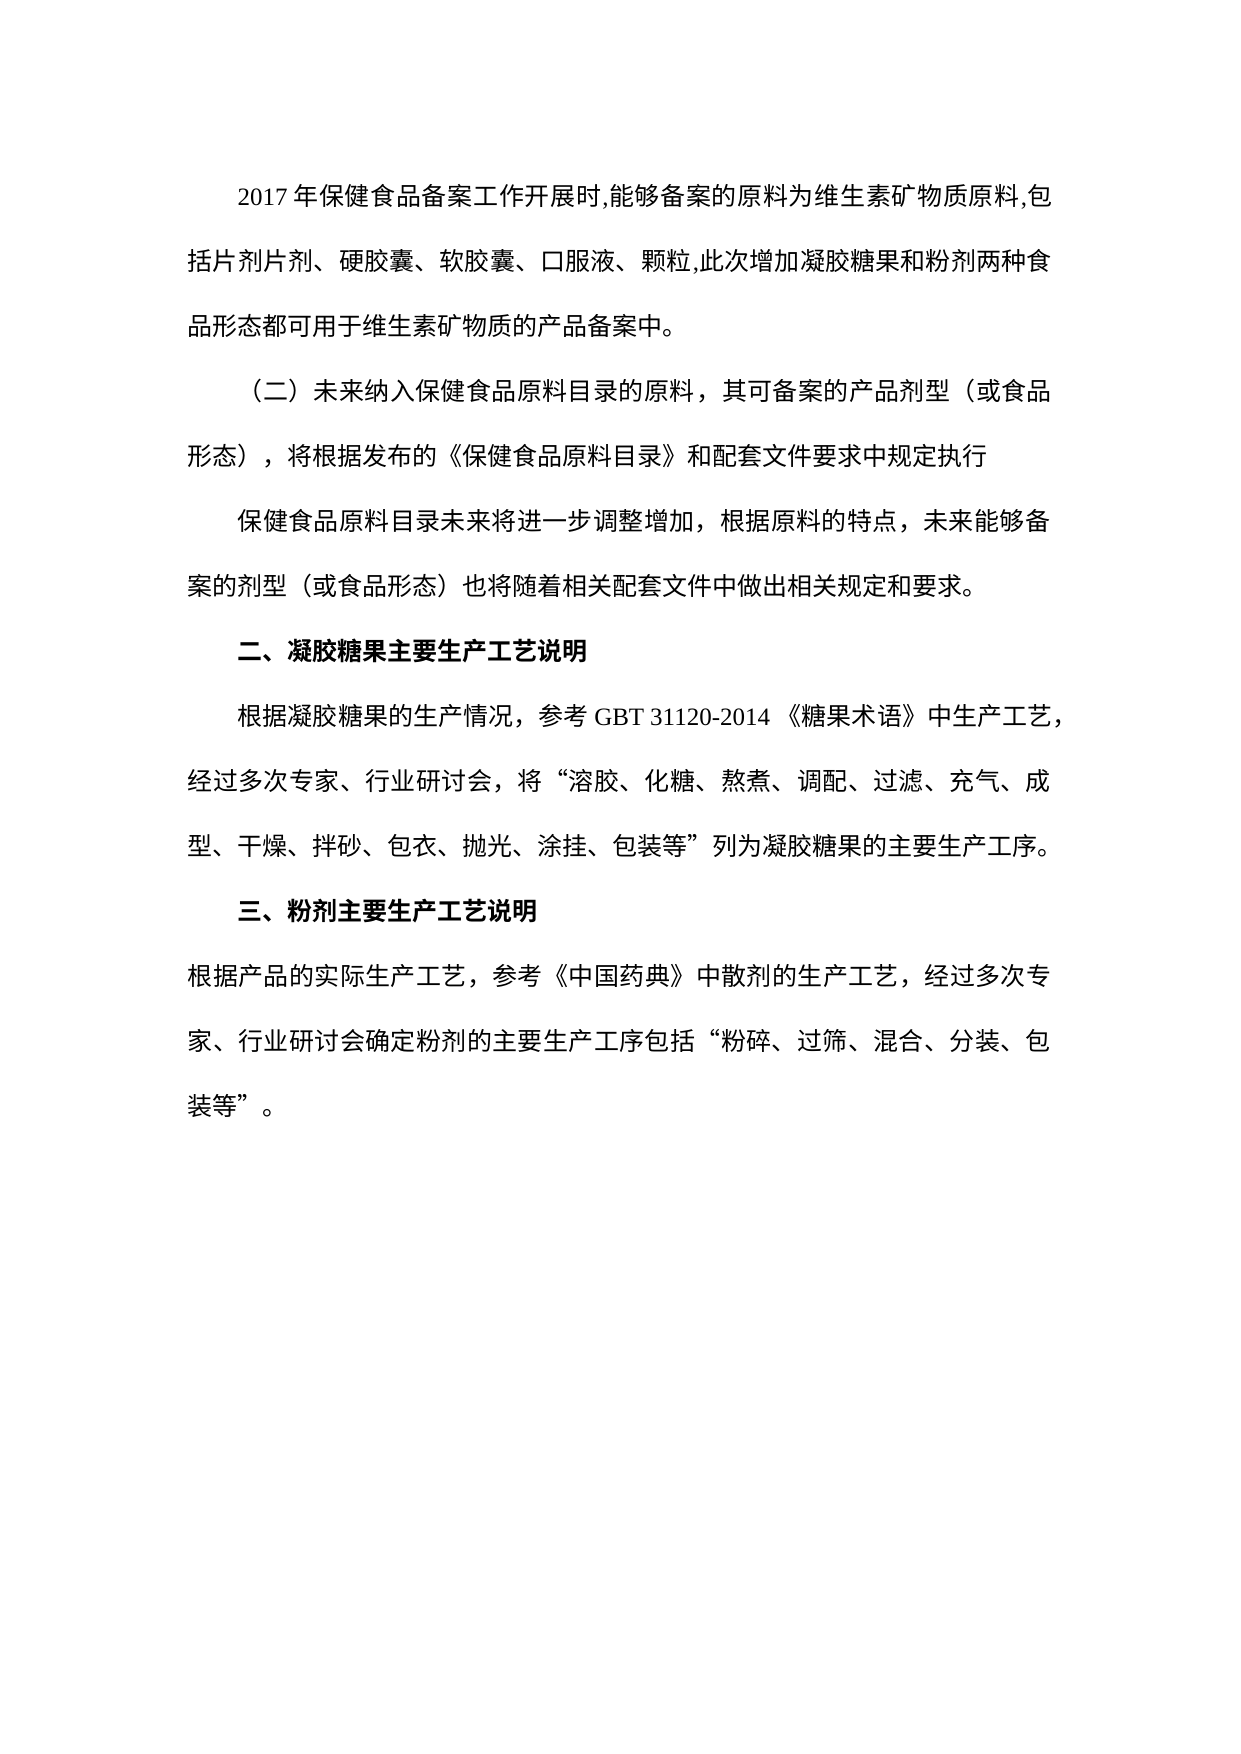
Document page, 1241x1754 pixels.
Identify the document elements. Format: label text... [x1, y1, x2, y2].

text 保健食品原料目录未来将进一步调整增加，根据原料的特点，未来能够备案的剂型（或食品形态）也将随着相关配套文件中做出相关规定和要求。 [187, 487, 1053, 617]
text （二）未来纳入保健食品原料目录的原料，其可备案的产品剂型（或食品形态），将根据发布的《保健食品原料目录》和配套文件要求中规定执行 [187, 357, 1053, 487]
text 根据凝胶糖果的生产情况，参考GBT 31120-2014 《糖果术语》中生产工艺，经过多次专家、行业研讨会，将“溶胶、化糖、熬煮、调配、过滤、充气、成型、干燥、拌砂、包衣、抛光、涂挂、包装等”列为凝胶糖果的主要生产工序。 [187, 682, 1053, 877]
text 2017年保健食品备案工作开展时,能够备案的原料为维生素矿物质原料,包括片剂片剂、硬胶囊、软胶囊、口服液、颗粒,此次增加凝胶糖果和粉剂两种食品形态都可用于维生素矿物质的产品备案中。 [187, 162, 1053, 357]
text 根据产品的实际生产工艺，参考《中国药典》中散剂的生产工艺，经过多次专家、行业研讨会确定粉剂的主要生产工序包括“粉碎、过筛、混合、分装、包装等”。 [187, 942, 1053, 1137]
text 三、粉剂主要生产工艺说明 [187, 877, 1053, 942]
text 二、凝胶糖果主要生产工艺说明 [187, 617, 1053, 682]
